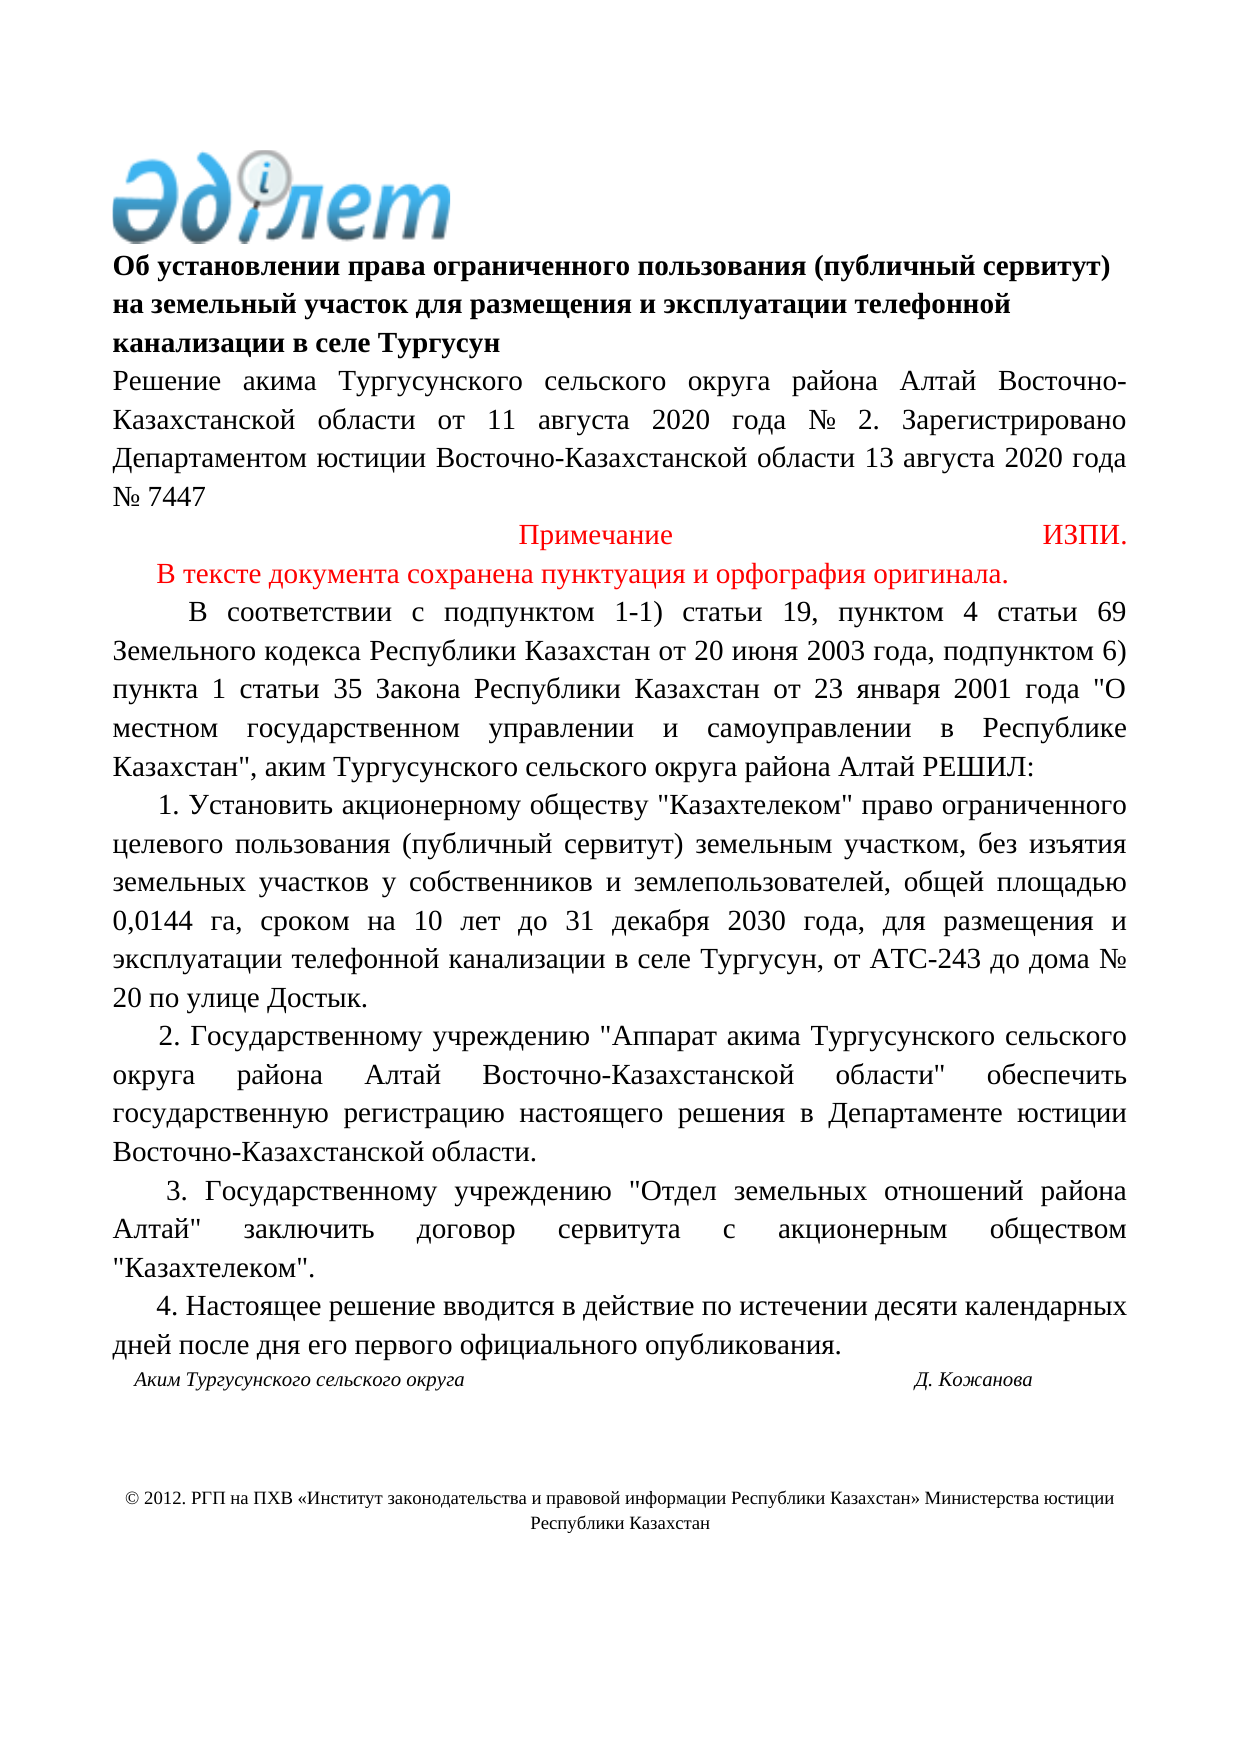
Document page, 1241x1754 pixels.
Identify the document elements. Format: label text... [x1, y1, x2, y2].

table_header Д. Кожанова [913, 1365, 1240, 1396]
picture [112, 150, 451, 244]
text 3. Государственному учреждению "Отдел земельных отношений района Алтай" заключить договор сервитута с акционерным обществом "Казахтелеком". [112, 1173, 1128, 1283]
text 4. Настоящее решение вводится в действие по истечении десяти календарных дней после дня его первого официального опубликования. [112, 1288, 1128, 1360]
text Примечание ИЗПИ. В тексте документа сохранена пунктуация и орфография оригинала. [112, 517, 1128, 589]
text 1. Установить акционерному обществу "Казахтелеком" право ограниченного целевого пользования (публичный сервитут) земельным участком, без изъятия земельных участков у собственников и землепользователей, общей площадью 0,0144 га, сроком на 10 лет до 31 декабря 2030 года, для размещения и эксплуатации телефонной канализации в селе Тургусун, от АТС-243 до дома № 20 по улице Достык. [112, 787, 1128, 1013]
text 2. Государственному учреждению "Аппарат акима Тургусунского сельского округа района Алтай Восточно-Казахстанской области" обеспечить государственную регистрацию настоящего решения в Департаменте юстиции Восточно-Казахстанской области. [112, 1018, 1128, 1168]
text В соответствии с подпунктом 1-1) статьи 19, пунктом 4 статьи 69 Земельного кодекса Республики Казахстан от 20 июня 2003 года, подпунктом 6) пункта 1 статьи 35 Закона Республики Казахстан от 23 января 2001 года "О местном государственном управлении и самоуправлении в Республике Казахстан", аким Тургусунского сельского округа района Алтай РЕШИЛ: [112, 594, 1128, 782]
table_header Аким Тургусунского сельского округа [101, 1365, 913, 1396]
text Решение акима Тургусунского сельского округа района Алтай Восточно-Казахстанской области от 11 августа 2020 года № 2. Зарегистрировано Департаментом юстиции Восточно-Казахстанской области 13 августа 2020 года № 7447 [112, 363, 1128, 512]
text © 2012. РГП на ПХВ «Институт законодательства и правовой информации Республики Казахстан» Министерства юстиции Республики Казахстан [112, 1487, 1128, 1533]
text Об установлении права ограниченного пользования (публичный сервитут) на земельный участок для размещения и эксплуатации телефонной канализации в селе Тургусун [112, 248, 1128, 358]
